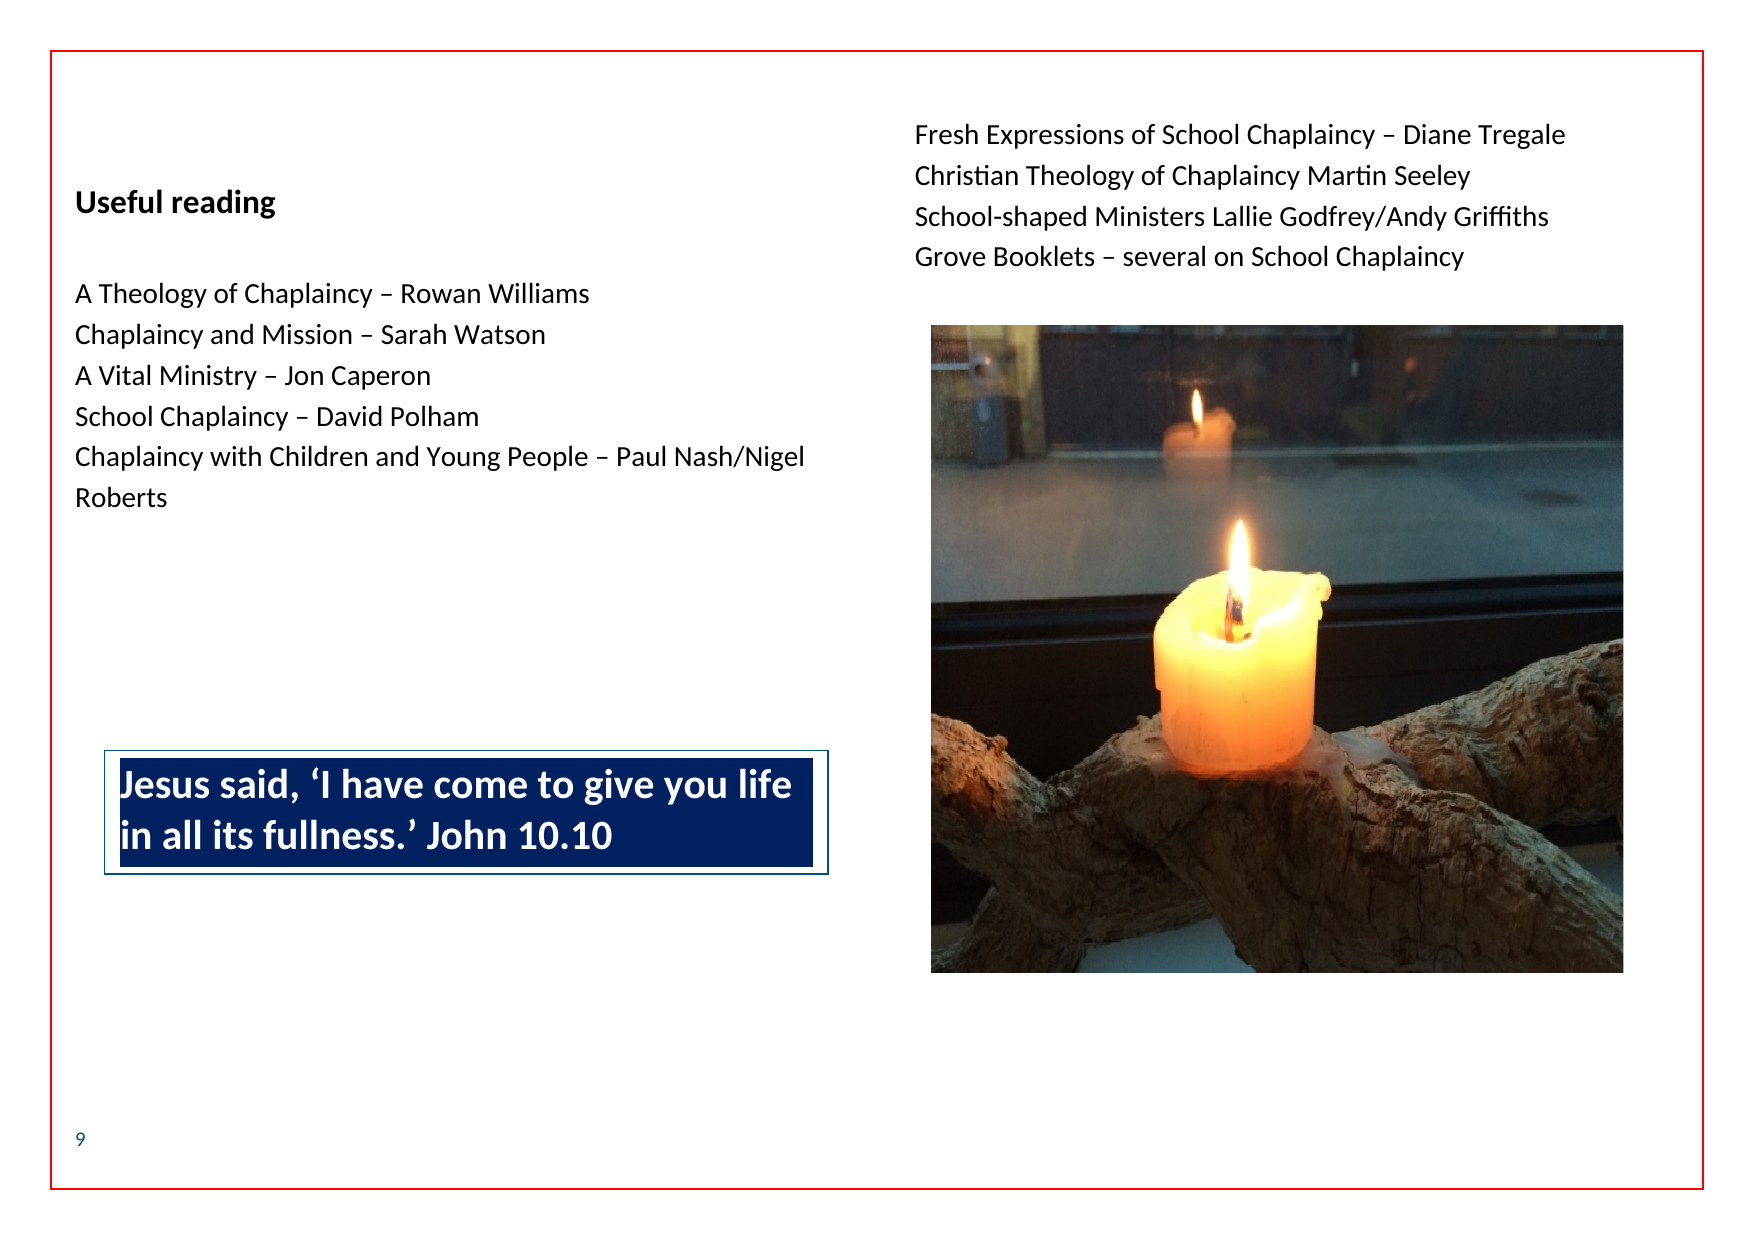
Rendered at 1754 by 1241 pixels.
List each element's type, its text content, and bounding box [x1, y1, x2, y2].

text Chaplaincy with Children and Young People – Paul Nash/Nigel Roberts [75, 438, 839, 515]
text Fresh Expressions of School Chaplaincy – Diane Tregale [914, 116, 1679, 151]
text A Vital Ministry – Jon Caperon [75, 357, 839, 392]
text Christian Theology of Chaplaincy Martin Seeley [914, 157, 1679, 192]
picture [929, 325, 1623, 974]
text School-shaped Ministers Lallie Godfrey/Andy Griffiths [914, 198, 1679, 233]
text Useful reading [75, 181, 839, 222]
text Chaplaincy and Mission – Sarah Watson [75, 316, 839, 351]
text Grove Booklets – several on School Chaplaincy [914, 238, 1679, 274]
text A Theology of Chaplaincy – Rowan Williams [75, 275, 839, 310]
text School Chaplaincy – David Polham [75, 398, 839, 433]
